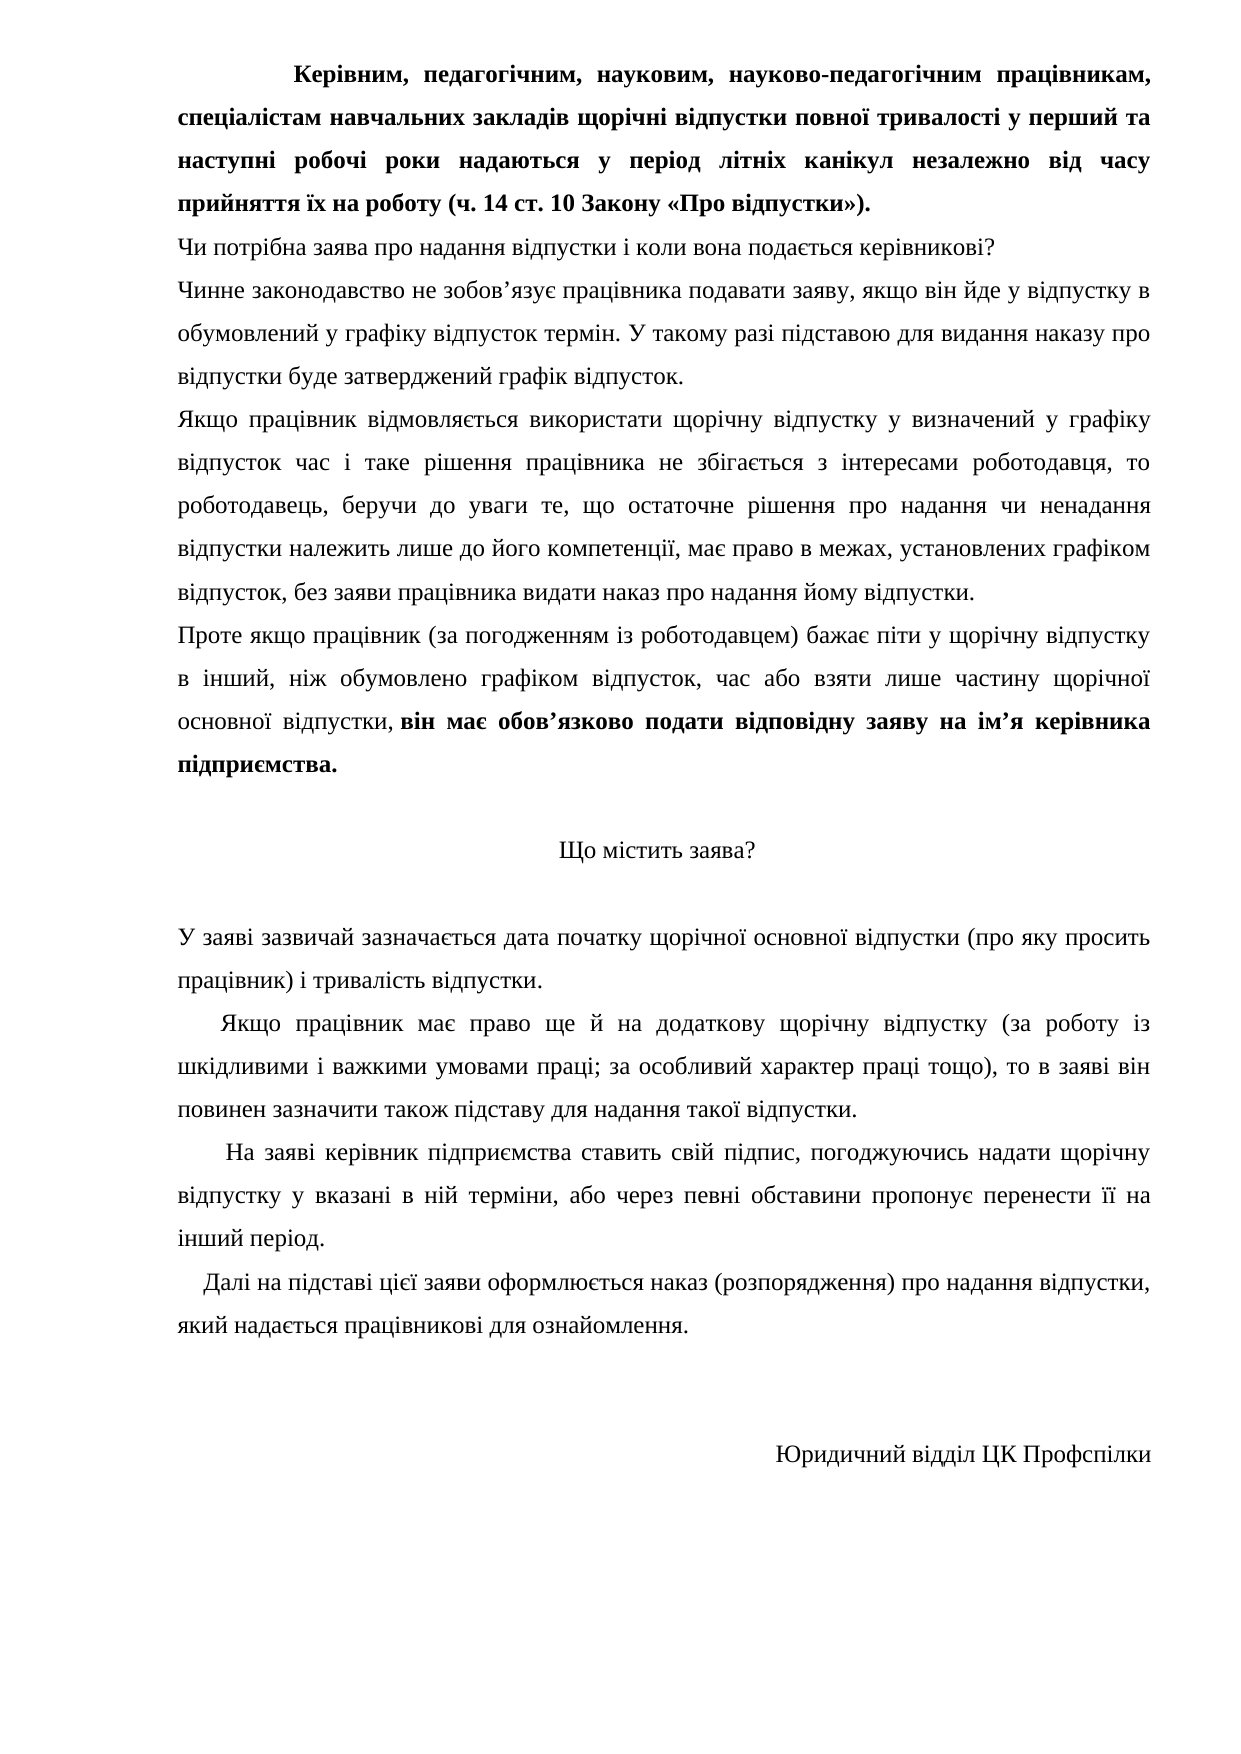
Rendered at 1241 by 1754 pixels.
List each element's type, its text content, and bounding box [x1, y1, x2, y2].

text Якщо працівник відмовляється використати щорічну відпустку у визначений у графіку відпусток час і таке рішення працівника не збігається з інтересами роботодавця, то роботодавець, беручи до уваги те, що остаточне рішення про надання чи ненадання відпустки належить лише до його компетенції, має право в межах, установлених графіком відпусток, без заяви працівника видати наказ про надання йому відпустки. [177, 404, 1152, 605]
text Проте якщо працівник (за погодженням із роботодавцем) бажає піти у щорічну відпустку в інший, ніж обумовлено графіком відпусток, час або взяти лише частину щорічної основної відпустки, він має обов’язково подати відповідну заяву на ім’я керівника підприємства. [177, 620, 1152, 778]
text Чи потрібна заява про надання відпустки і коли вона подається керівникові? [177, 232, 1152, 260]
text Чинне законодавство не зобов’язує працівника подавати заяву, якщо він йде у відпустку в обумовлений у графіку відпусток термін. У такому разі підставою для видання наказу про відпустки буде затверджений графік відпусток. [177, 275, 1152, 390]
text У заяві зазвичай зазначається дата початку щорічної основної відпустки (про яку просить працівник) і тривалість відпустки. [177, 922, 1152, 993]
text Юридичний відділ ЦК Профспілки [177, 1439, 1152, 1468]
text Керівним, педагогічним, науковим, науково-педагогічним працівникам, спеціалістам навчальних закладів щорічні відпустки повної тривалості у перший та наступні робочі роки надаються у період літніх канікул незалежно від часу прийняття їх на роботу (ч. 14 ст. 10 Закону «Про відпустки»). [177, 59, 1152, 217]
text На заяві керівник підприємства ставить свій підпис, погоджуючись надати щорічну відпустку у вказані в ній терміни, або через певні обставини пропонує перенести її на інший період. [177, 1137, 1152, 1252]
text Що містить заява? [177, 835, 1152, 864]
text Далі на підставі цієї заяви оформлюється наказ (розпорядження) про надання відпустки, який надається працівникові для ознайомлення. [177, 1267, 1152, 1338]
text Якщо працівник має право ще й на додаткову щорічну відпустку (за роботу із шкідливими і важкими умовами праці; за особливий характер праці тощо), то в заяві він повинен зазначити також підставу для надання такої відпустки. [177, 1008, 1152, 1123]
